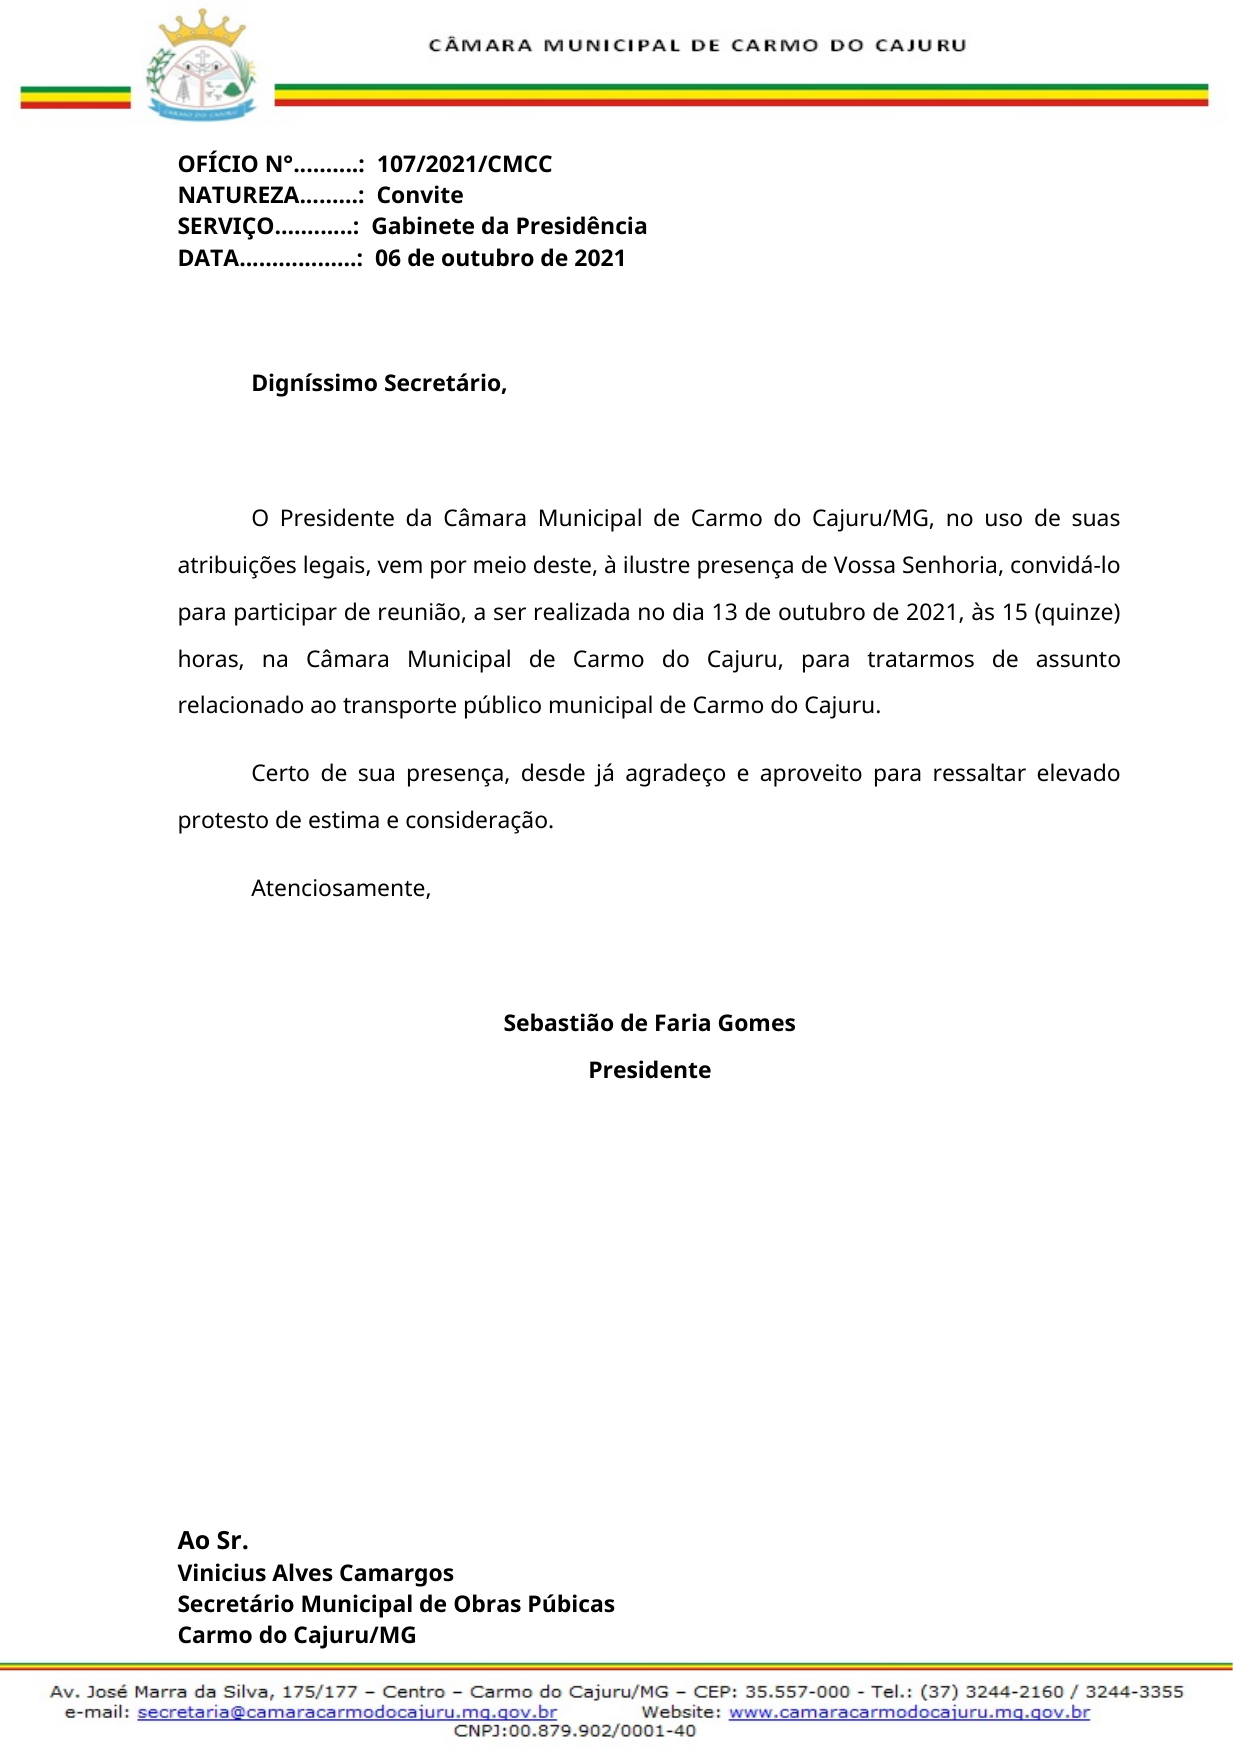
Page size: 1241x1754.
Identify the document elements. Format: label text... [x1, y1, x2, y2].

text Certo de sua presença, desde já agradeço e aproveito para ressaltar elevado protesto de estima e consideração. [177, 757, 1122, 835]
text Sebastião de Faria Gomes [177, 1007, 1122, 1038]
text Vinicius Alves Camargos [177, 1557, 1122, 1588]
text DATA..................: 06 de outubro de 2021 [177, 241, 1122, 273]
text Secretário Municipal de Obras Púbicas [177, 1588, 1122, 1619]
text O Presidente da Câmara Municipal de Carmo do Cajuru/MG, no uso de suas atribuições legais, vem por meio deste, à ilustre presença de Vossa Senhoria, convidá-lo para participar de reunião, a ser realizada no dia 13 de outubro de 2021, às 15 (quinze) horas, na Câmara Municipal de Carmo do Cajuru, para tratarmos de assunto relacionado ao transporte público municipal de Carmo do Cajuru. [177, 502, 1122, 721]
text NATUREZA.........: Convite [177, 179, 1122, 210]
text OFÍCIO N°..........: 107/2021/CMCC [177, 148, 1122, 179]
text Atenciosamente, [177, 872, 1122, 903]
text Presidente [177, 1054, 1122, 1085]
text Ao Sr. [177, 1523, 1122, 1557]
text Digníssimo Secretário, [177, 366, 1122, 398]
text Carmo do Cajuru/MG [177, 1619, 1122, 1651]
text SERVIÇO............: Gabinete da Presidência [177, 210, 1122, 241]
picture [13, 0, 1228, 143]
picture [0, 1656, 1233, 1754]
